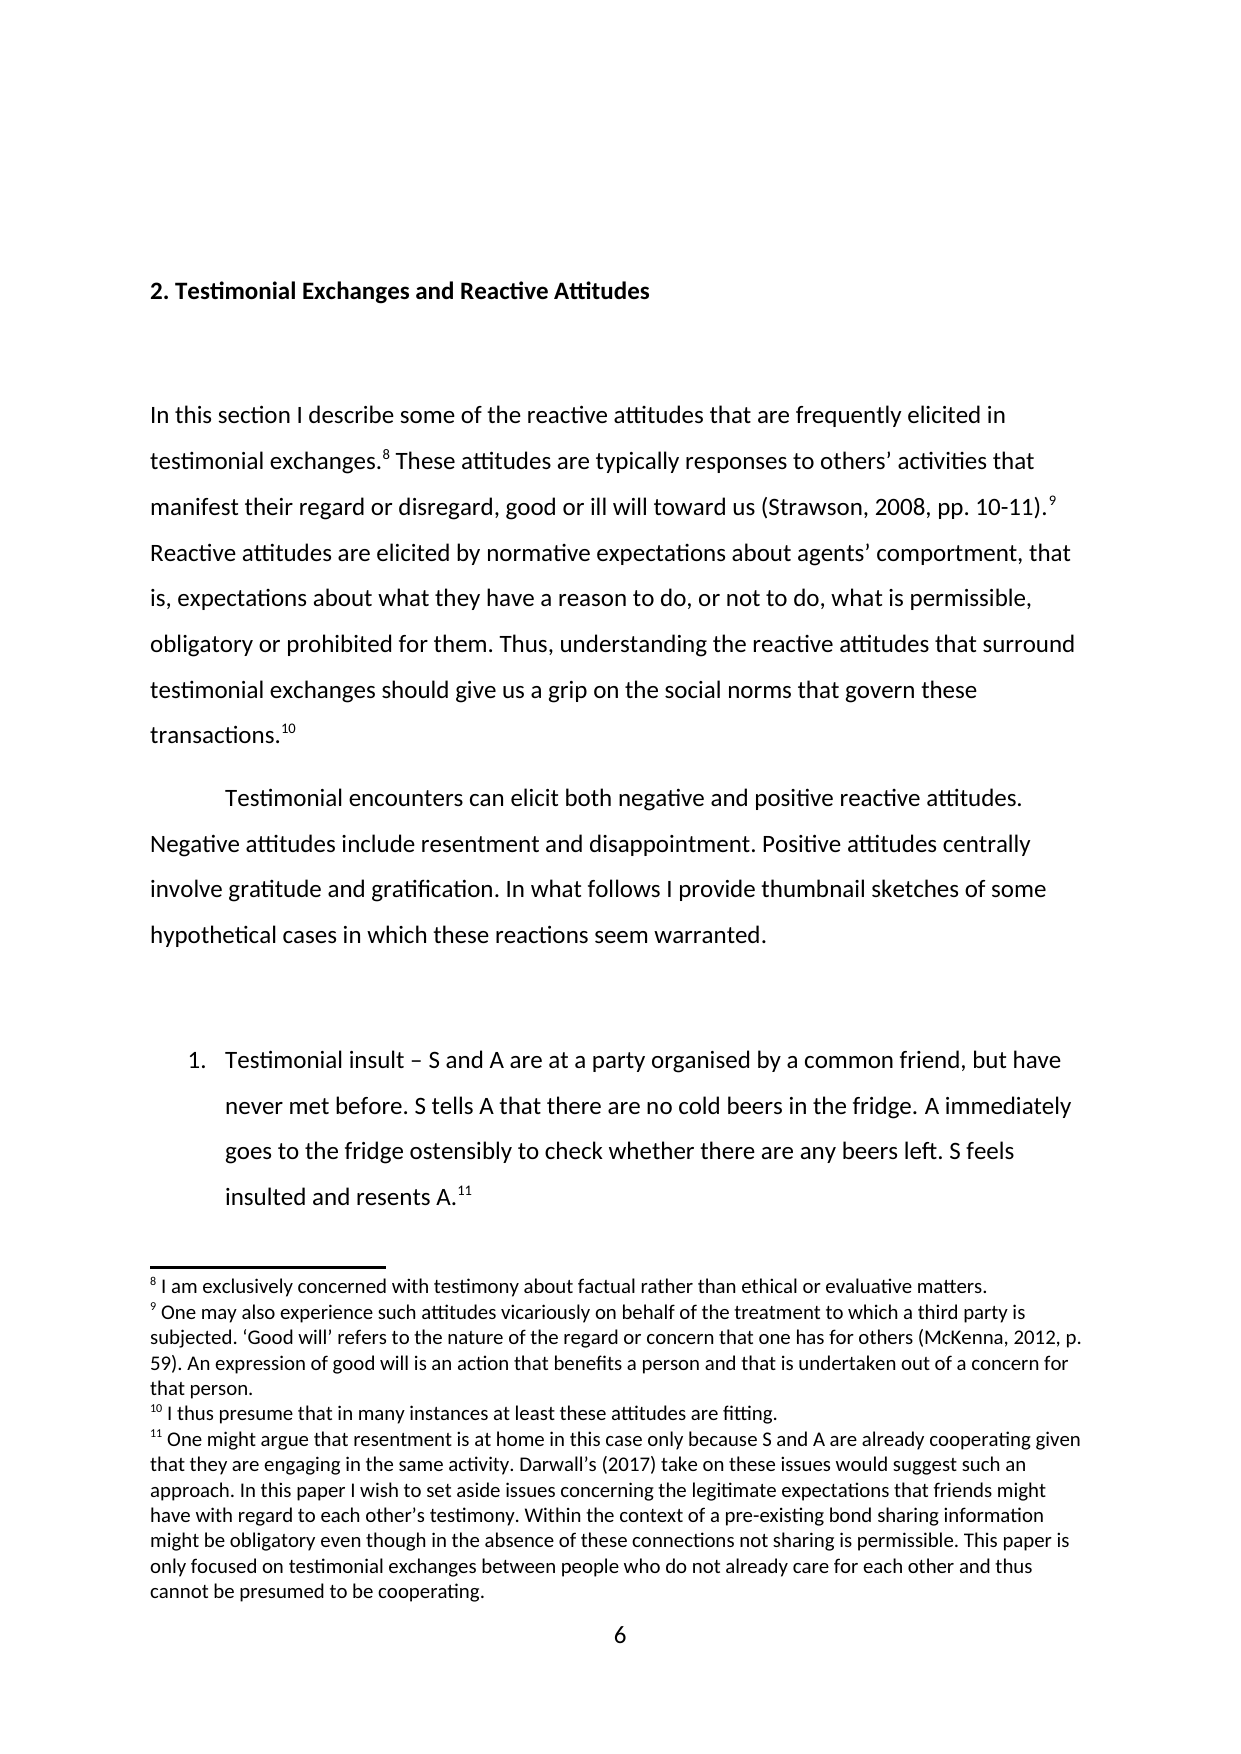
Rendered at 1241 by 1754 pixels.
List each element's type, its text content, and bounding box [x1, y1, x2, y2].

text 2. Testimonial Exchanges and Reactive Attitudes [150, 275, 1090, 305]
list Testimonial insult – S and A are at a party organised by a common friend, but have never met before. S tells A that there are no cold beers in the fridge. A immediately goes to the fridge ostensibly to check whether there are any beers left. S feels insulted and resents A. [187, 1044, 1090, 1212]
text In this section I describe some of the reactive attitudes that are frequently elicited in testimonial exchanges. These attitudes are typically responses to others’ activities that manifest their regard or disregard, good or ill will toward us (Strawson, 2008, pp. 10-11). Reactive attitudes are elicited by normative expectations about agents’ comportment, that is, expectations about what they have a reason to do, or not to do, what is permissible, obligatory or prohibited for them. Thus, understanding the reactive attitudes that surround testimonial exchanges should give us a grip on the social norms that govern these transactions. [150, 399, 1090, 750]
text Testimonial encounters can elicit both negative and positive reactive attitudes. Negative attitudes include resentment and disappointment. Positive attitudes centrally involve gratitude and gratification. In what follows I provide thumbnail sketches of some hypothetical cases in which these reactions seem warranted. [150, 782, 1090, 950]
